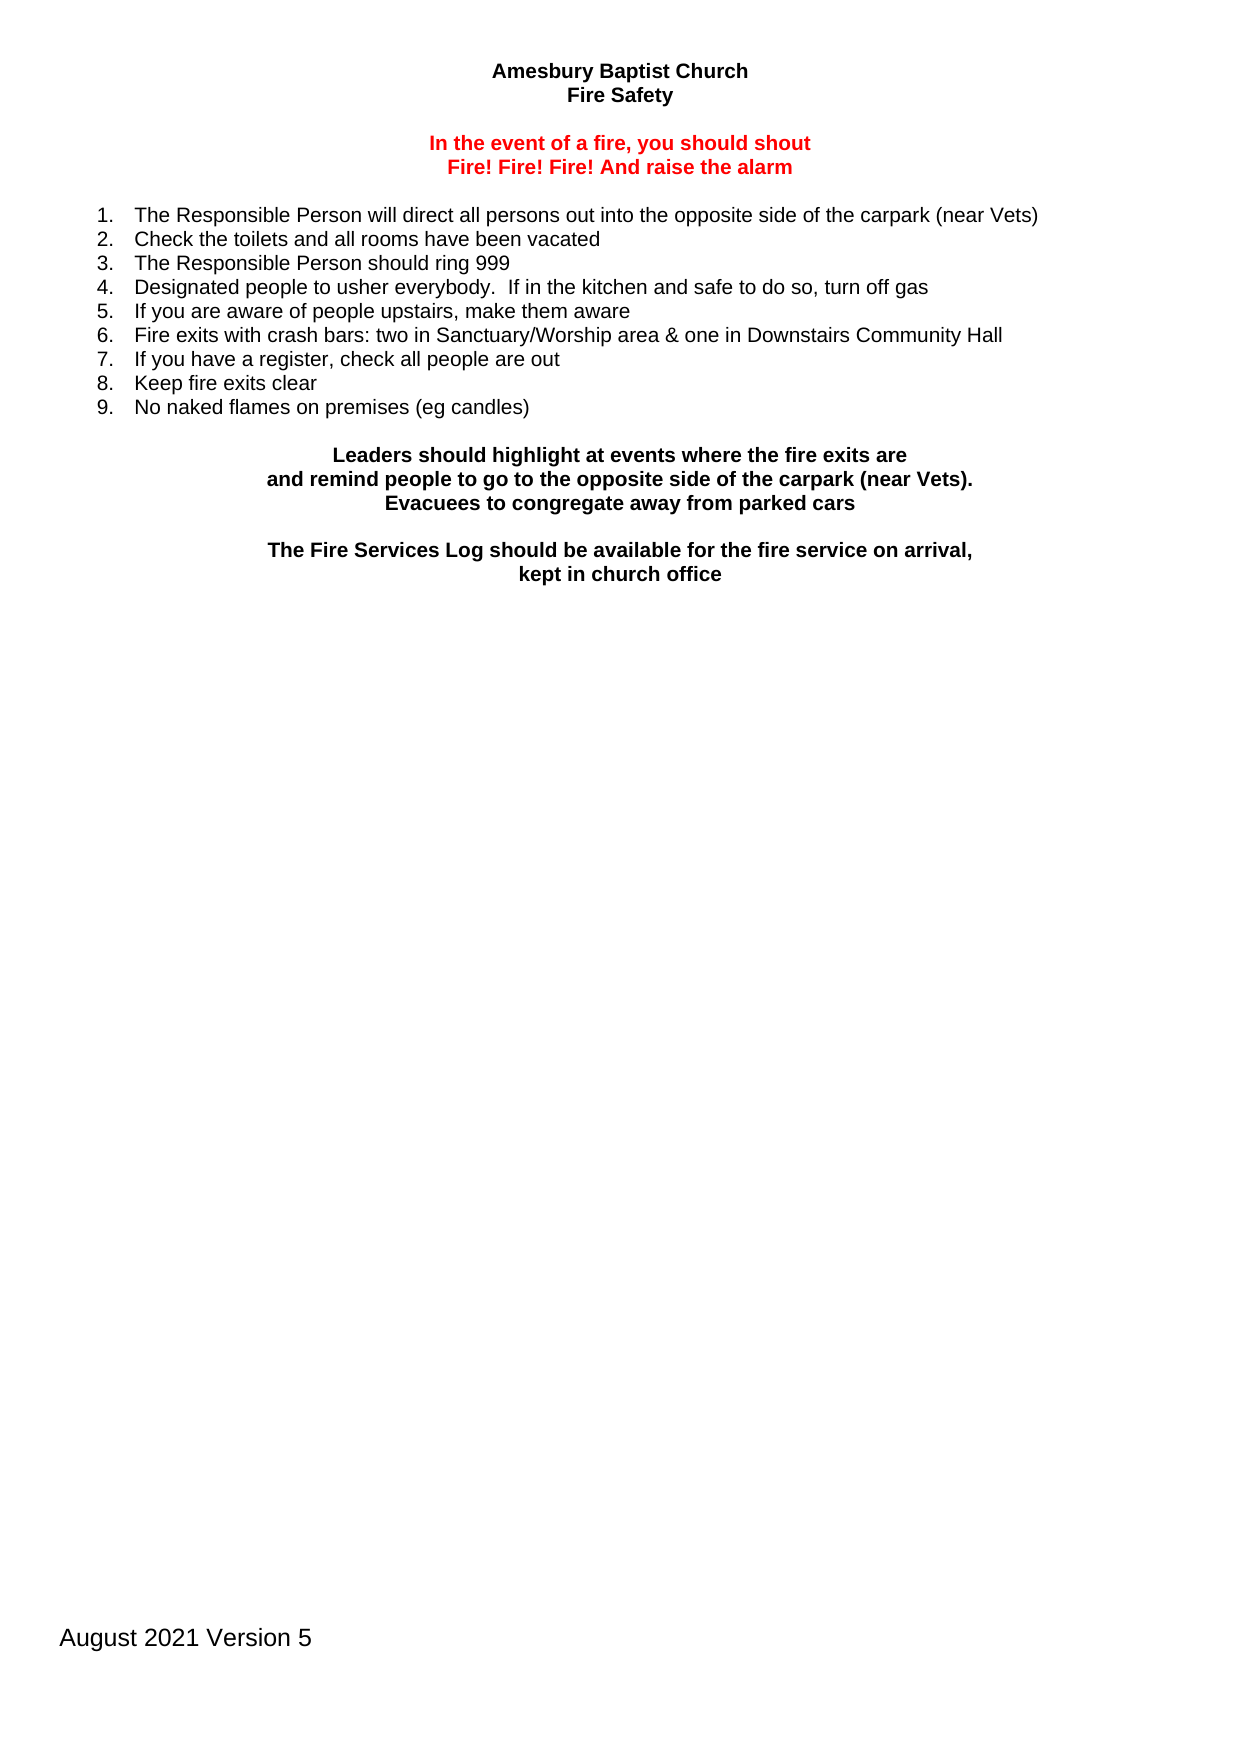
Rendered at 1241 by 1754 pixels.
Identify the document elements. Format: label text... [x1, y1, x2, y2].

text Leaders should highlight at events where the fire exits are [59, 442, 1181, 466]
text kept in church office [59, 562, 1181, 586]
list The Responsible Person should ring 999 [97, 251, 1181, 275]
text Amesbury Baptist Church [59, 59, 1181, 83]
list Keep fire exits clear [97, 371, 1181, 394]
list If you have a register, check all people are out [97, 347, 1181, 371]
text and remind people to go to the opposite side of the carpark (near Vets). [59, 466, 1181, 490]
list Fire exits with crash bars: two in Sanctuary/Worship area & one in Downstairs Community Hall [97, 323, 1181, 347]
text Fire! Fire! Fire! And raise the alarm [59, 155, 1181, 179]
text Fire Safety [59, 83, 1181, 107]
list Check the toilets and all rooms have been vacated [97, 227, 1181, 251]
list Designated people to usher everybody. If in the kitchen and safe to do so, turn off gas [97, 275, 1181, 299]
text Evacuees to congregate away from parked cars [59, 490, 1181, 514]
list The Responsible Person will direct all persons out into the opposite side of the carpark (near Vets) [97, 203, 1181, 227]
text In the event of a fire, you should shout [59, 131, 1181, 155]
list If you are aware of people upstairs, make them aware [97, 299, 1181, 323]
list No naked flames on premises (eg candles) [97, 394, 1181, 418]
text The Fire Services Log should be available for the fire service on arrival, [59, 538, 1181, 562]
